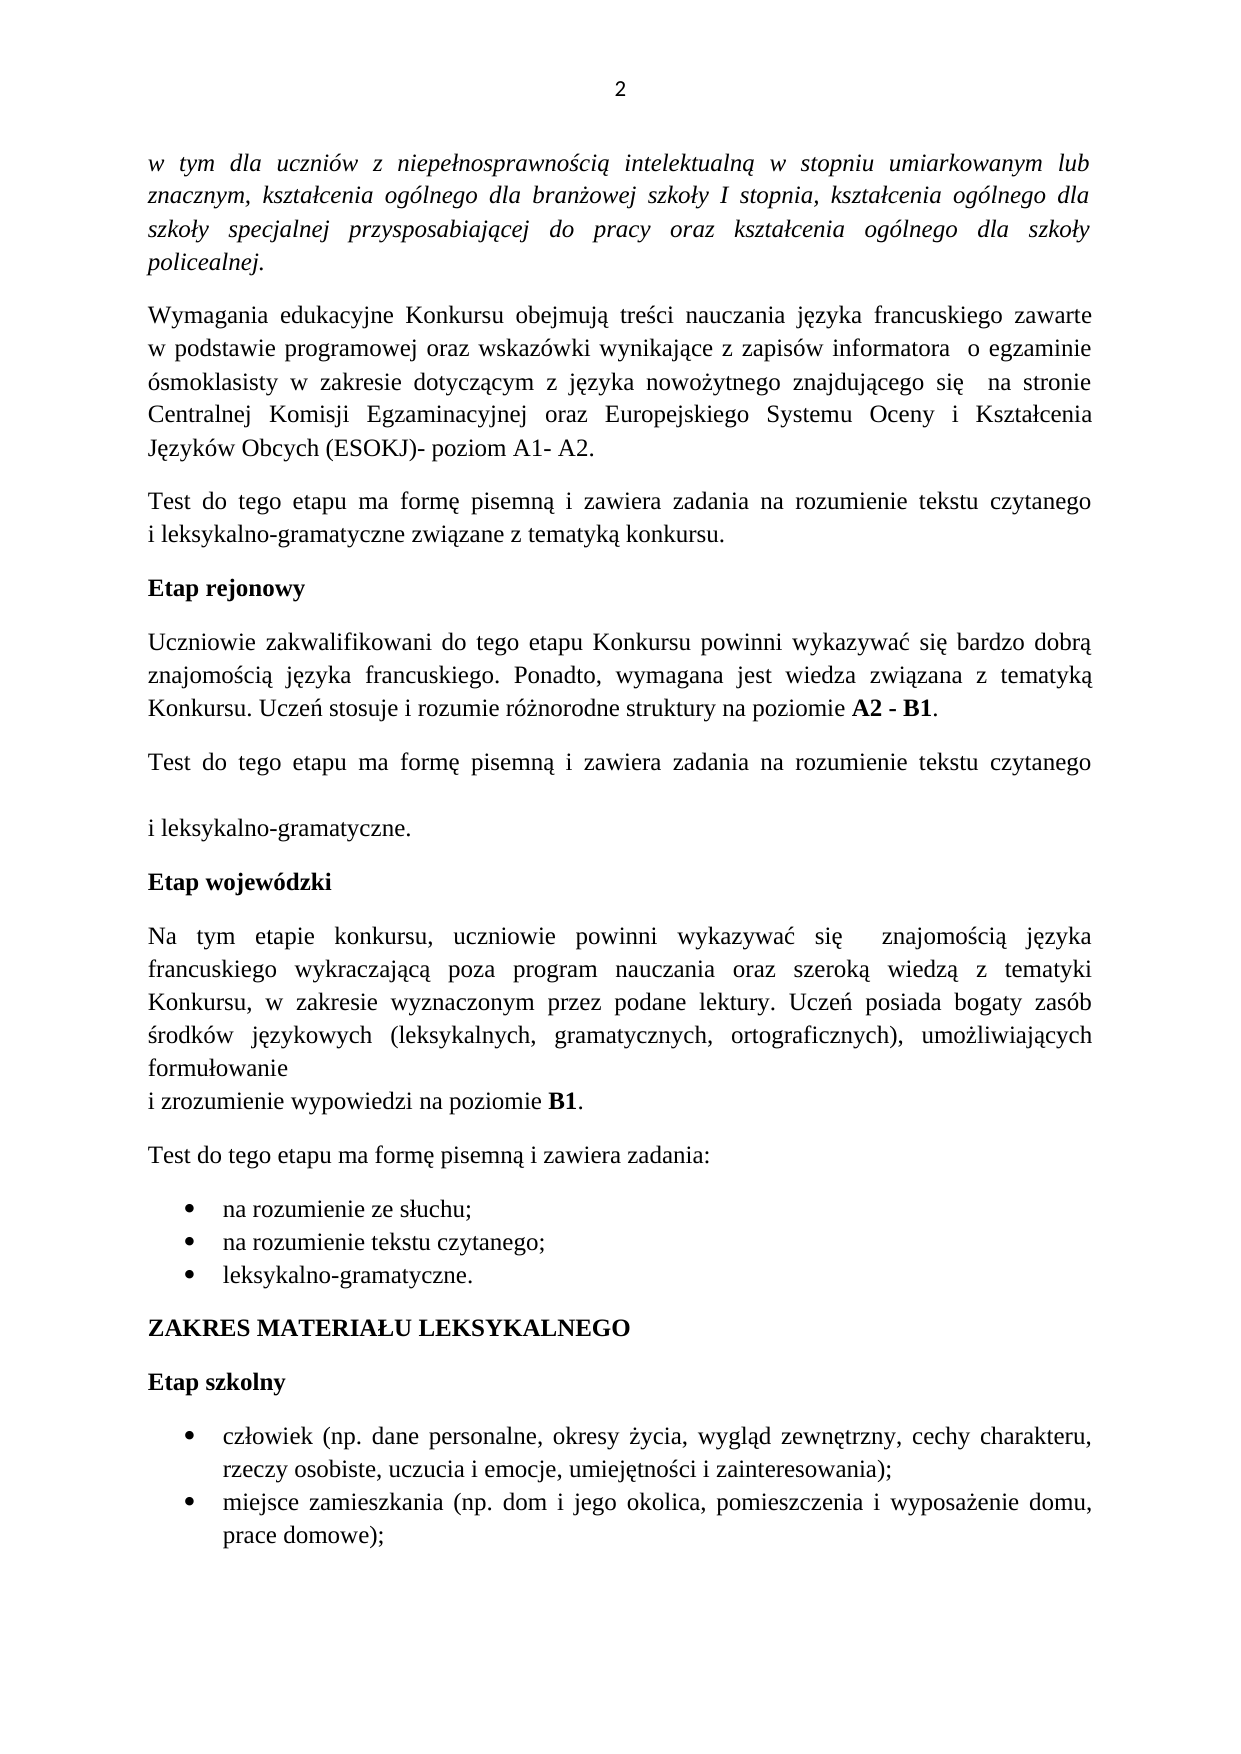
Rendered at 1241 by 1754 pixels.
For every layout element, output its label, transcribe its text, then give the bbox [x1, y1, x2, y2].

text Na tym etapie konkursu, uczniowie powinni wykazywać się znajomością języka francuskiego wykraczającą poza program nauczania oraz szeroką wiedzą z tematyki Konkursu, w zakresie wyznaczonym przez podane lektury. Uczeń posiada bogaty zasób środków językowych (leksykalnych, gramatycznych, ortograficznych), umożliwiających formułowanie i zrozumienie wypowiedzi na poziomie B1. [148, 921, 1093, 1115]
list miejsce zamieszkania (np. dom i jego okolica, pomieszczenia i wyposażenie domu, prace domowe); [185, 1487, 1093, 1549]
list człowiek (np. dane personalne, okresy życia, wygląd zewnętrzny, cechy charakteru, rzeczy osobiste, uczucia i emocje, umiejętności i zainteresowania); [185, 1421, 1093, 1483]
list na rozumienie ze słuchu; [185, 1194, 1093, 1222]
text ZAKRES MATERIAŁU LEKSYKALNEGO [148, 1313, 1093, 1342]
text Wymagania edukacyjne Konkursu obejmują treści nauczania języka francuskiego zawarte w podstawie programowej oraz wskazówki wynikające z zapisów informatora o egzaminie ósmoklasisty w zakresie dotyczącym z języka nowożytnego znajdującego się na stronie Centralnej Komisji Egzaminacyjnej oraz Europejskiego Systemu Oceny i Kształcenia Języków Obcych (ESOKJ)- poziom A1- A2. [148, 301, 1093, 461]
list na rozumienie tekstu czytanego; [185, 1227, 1093, 1255]
text Test do tego etapu ma formę pisemną i zawiera zadania na rozumienie tekstu czytanego i leksykalno-gramatyczne związane z tematyką konkursu. [148, 486, 1093, 548]
text Uczniowie zakwalifikowani do tego etapu Konkursu powinni wykazywać się bardzo dobrą znajomością języka francuskiego. Ponadto, wymagana jest wiedza związana z tematyką Konkursu. Uczeń stosuje i rozumie różnorodne struktury na poziomie A2 - B1. [148, 627, 1093, 722]
list leksykalno-gramatyczne. [185, 1260, 1093, 1288]
text Etap rejonowy [148, 573, 1093, 602]
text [148, 148, 1093, 275]
text Etap wojewódzki [148, 867, 1093, 896]
text Test do tego etapu ma formę pisemną i zawiera zadania na rozumienie tekstu czytanego i leksykalno-gramatyczne. [148, 747, 1093, 842]
text Etap szkolny [148, 1367, 1093, 1396]
text Test do tego etapu ma formę pisemną i zawiera zadania: [148, 1140, 1093, 1168]
